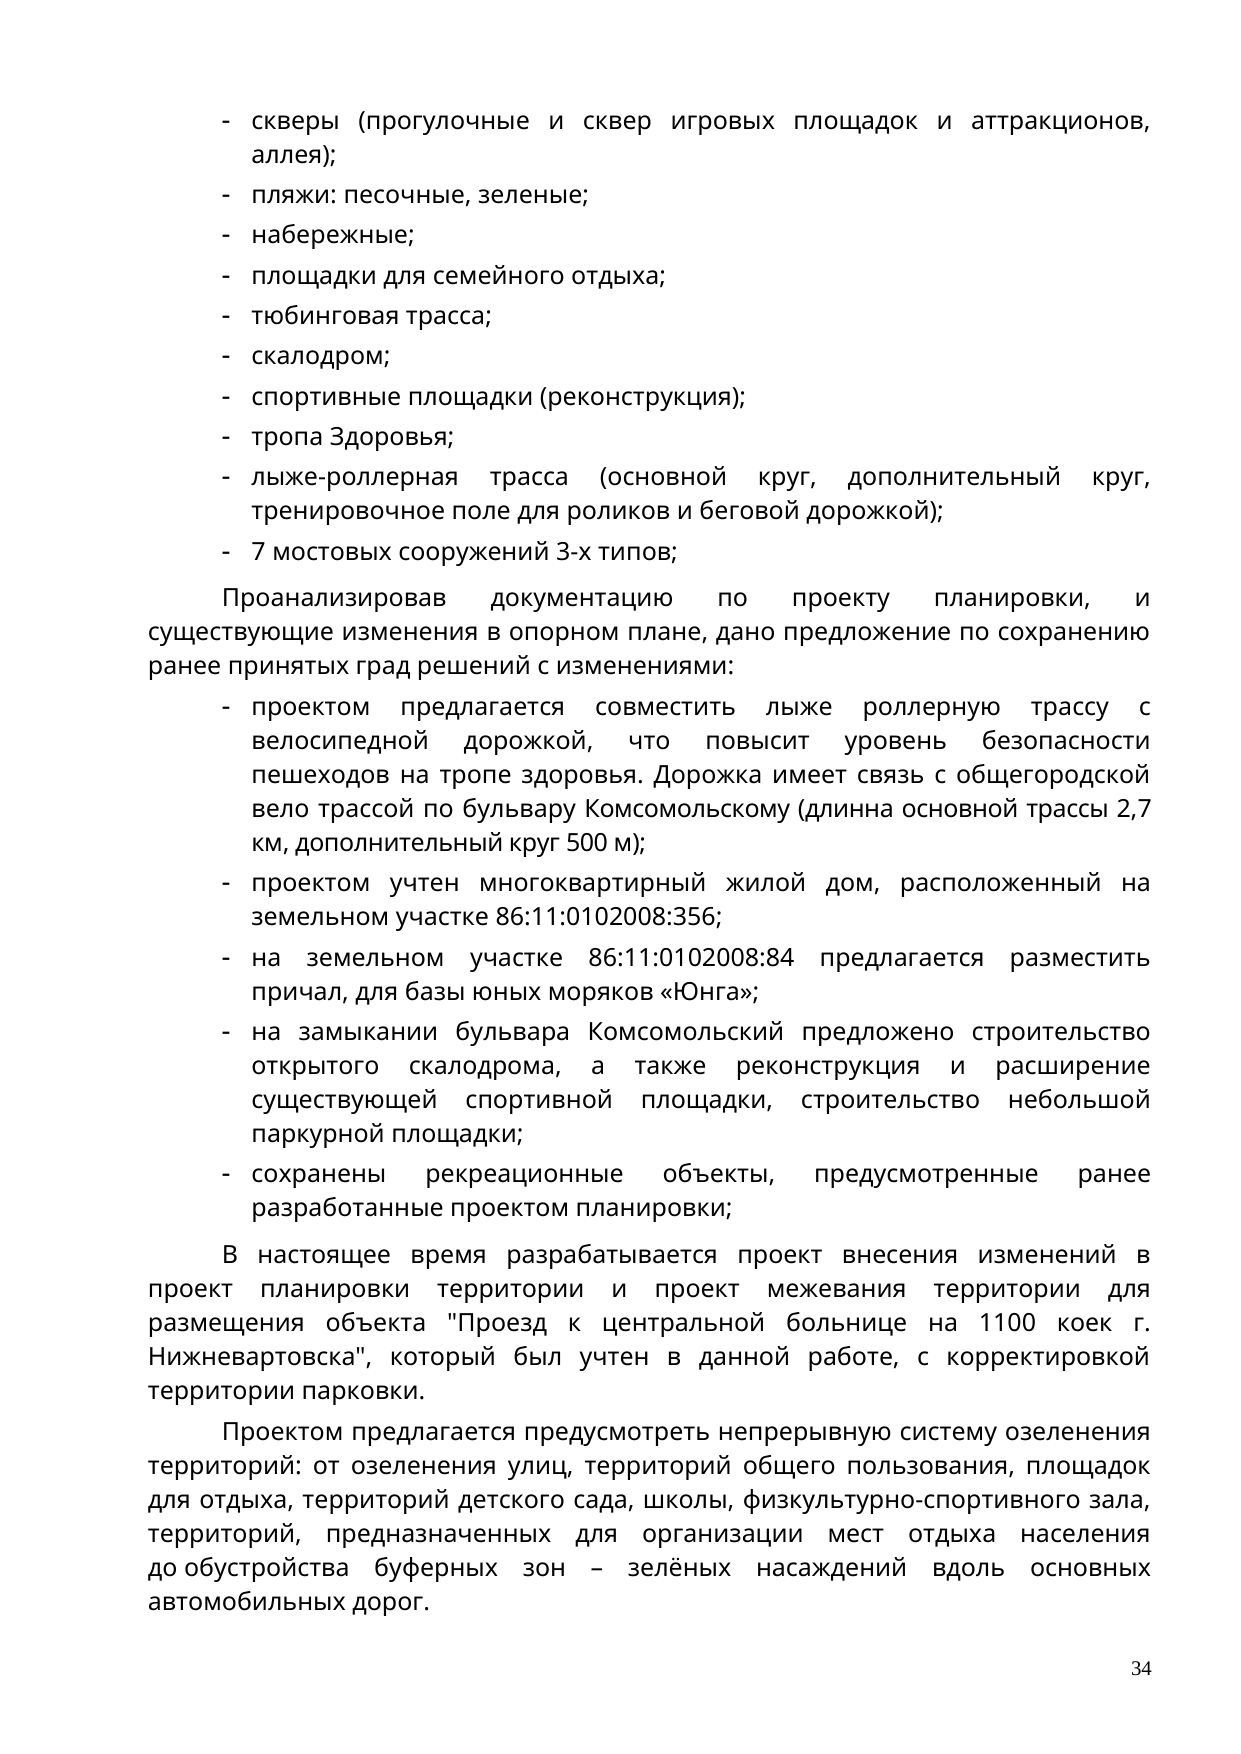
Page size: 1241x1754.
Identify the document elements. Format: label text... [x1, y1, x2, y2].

list спортивные площадки (реконструкция); [222, 378, 1152, 412]
list проектом предлагается совместить лыже роллерную трассу с велосипедной дорожкой, что повысит уровень безопасности пешеходов на тропе здоровья. Дорожка имеет связь с общегородской вело трассой по бульвару Комсомольскому (длинна основной трассы 2,7 км, дополнительный круг 500 м); [222, 688, 1152, 858]
list проектом учтен многоквартирный жилой дом, расположенный на земельном участке 86:11:0102008:356; [222, 865, 1152, 933]
list на замыкании бульвара Комсомольский предложено строительство открытого скалодрома, а также реконструкция и расширение существующей спортивной площадки, строительство небольшой паркурной площадки; [222, 1013, 1152, 1150]
list тропа Здоровья; [222, 418, 1152, 453]
list на земельном участке 86:11:0102008:84 предлагается разместить причал, для базы юных моряков «Юнга»; [222, 939, 1152, 1007]
list 7 мостовых сооружений 3-х типов; [222, 533, 1152, 567]
list площадки для семейного отдыха; [222, 257, 1152, 291]
list набережные; [222, 217, 1152, 251]
list Проектом предлагается предусмотреть непрерывную систему озеленения территорий: от озеленения улиц, территорий общего пользования, площадок для отдыха, территорий детского сада, школы, физкультурно-спортивного зала, территорий, предназначенных для организации мест отдыха населения до обустройства буферных зон – зелёных насаждений вдоль основных автомобильных дорог. [148, 1413, 1152, 1618]
list пляжи: песочные, зеленые; [222, 177, 1152, 211]
list лыже-роллерная трасса (основной круг, дополнительный круг, тренировочное поле для роликов и беговой дорожкой); [222, 459, 1152, 527]
text В настоящее время разрабатывается проект внесения изменений в проект планировки территории и проект межевания территории для размещения объекта "Проезд к центральной больнице на 1100 коек г. Нижневартовска", который был учтен в данной работе, с корректировкой территории парковки. [148, 1237, 1152, 1407]
list скверы (прогулочные и сквер игровых площадок и аттракционов, аллея); [222, 102, 1152, 170]
text Проанализировав документацию по проекту планировки, и существующие изменения в опорном плане, дано предложение по сохранению ранее принятых град решений с изменениями: [148, 580, 1152, 682]
list тюбинговая трасса; [222, 298, 1152, 332]
list скалодром; [222, 338, 1152, 372]
list сохранены рекреационные объекты, предусмотренные ранее разработанные проектом планировки; [222, 1156, 1152, 1224]
